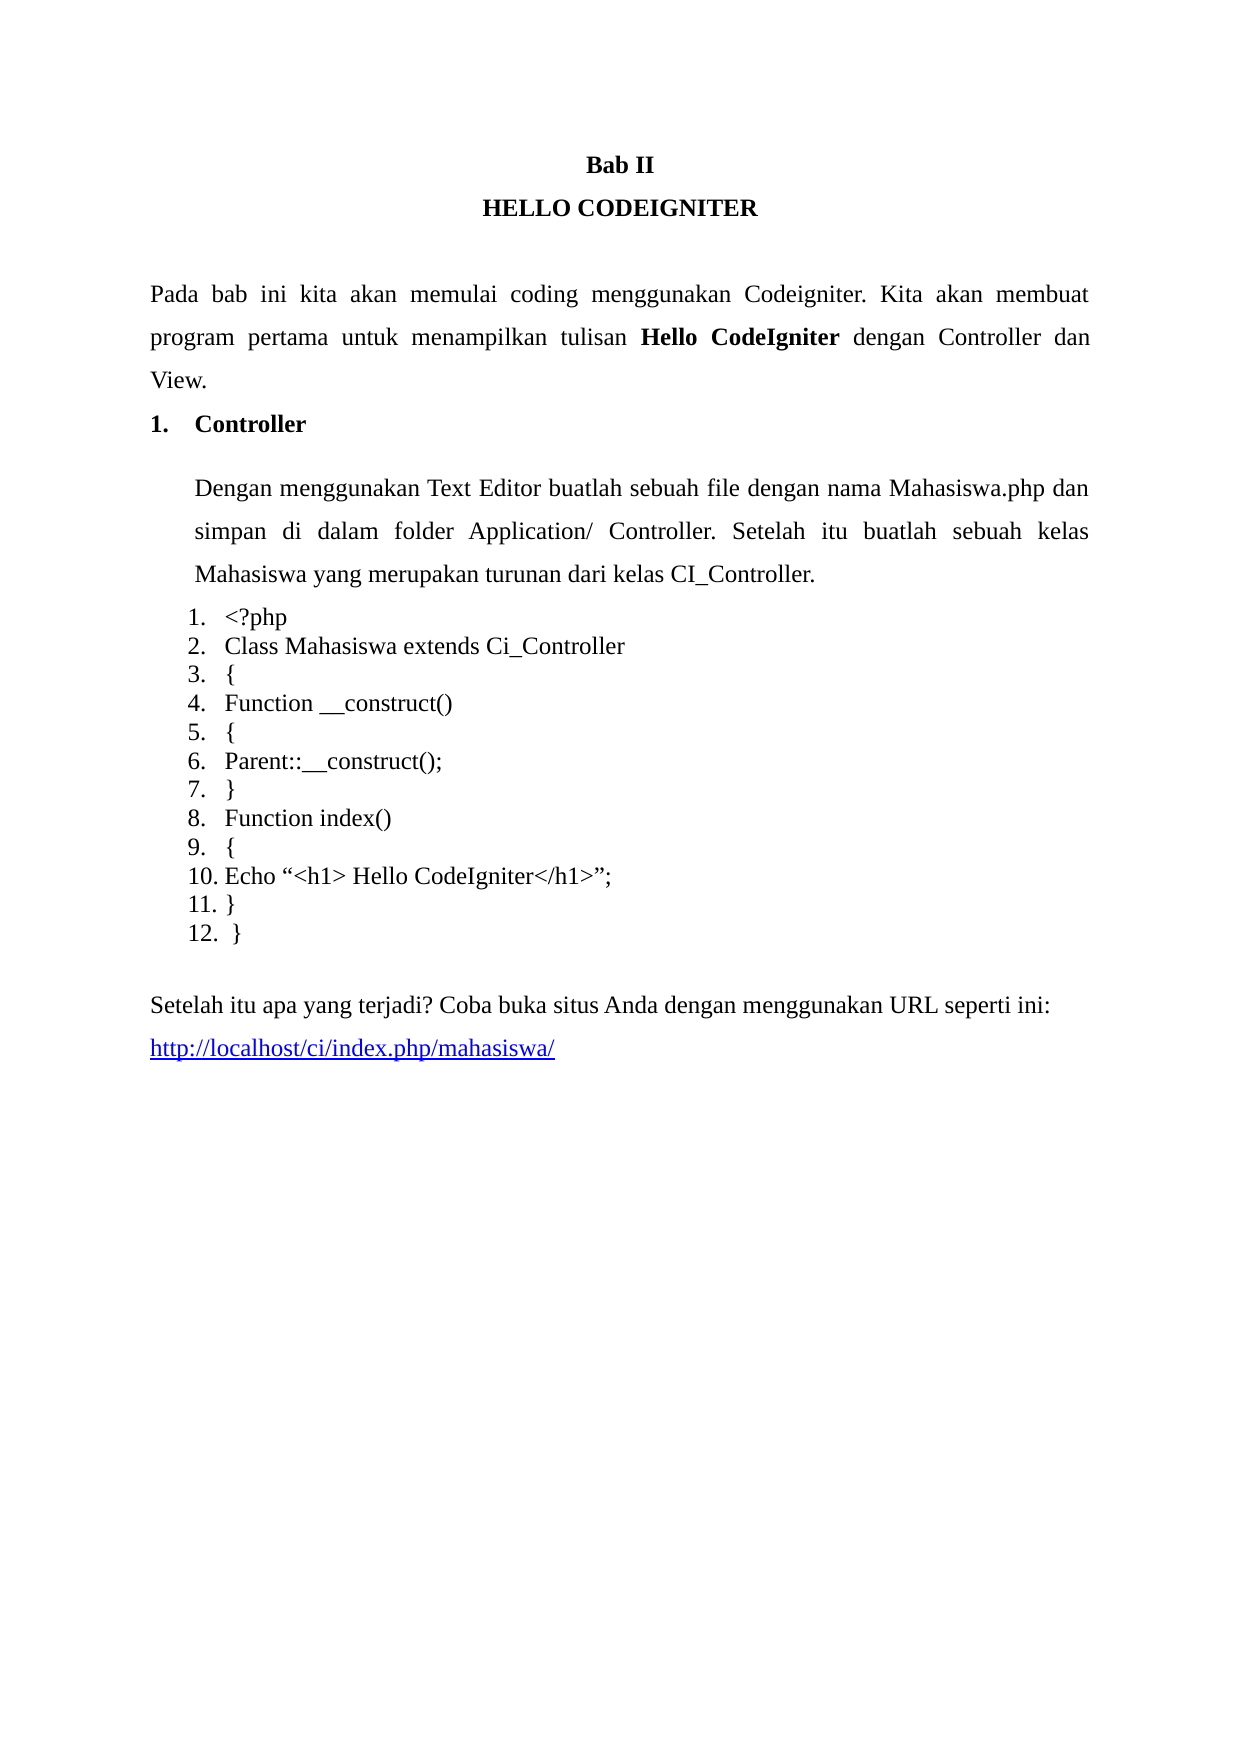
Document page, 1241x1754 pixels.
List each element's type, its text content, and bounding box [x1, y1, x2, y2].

list } [187, 889, 1090, 918]
text Pada bab ini kita akan memulai coding menggunakan Codeigniter. Kita akan membuat program pertama untuk menampilkan tulisan Hello CodeIgniter dengan Controller dan View. [150, 279, 1090, 394]
list Controller [150, 409, 1090, 437]
list { [187, 717, 1090, 746]
list <?php [187, 602, 1090, 631]
list Class Mahasiswa extends Ci_Controller [187, 631, 1090, 659]
list { [187, 659, 1090, 688]
list { [187, 832, 1090, 861]
list } [187, 918, 1090, 947]
list Function index() [187, 803, 1090, 832]
list Echo “<h1> Hello CodeIgniter</h1>”; [187, 861, 1090, 889]
text Setelah itu apa yang terjadi? Coba buka situs Anda dengan menggunakan URL seperti ini: [150, 990, 1090, 1019]
text http://localhost/ci/index.php/mahasiswa/ [150, 1033, 1090, 1062]
text HELLO CODEIGNITER [150, 193, 1090, 222]
text Dengan menggunakan Text Editor buatlah sebuah file dengan nama Mahasiswa.php dan simpan di dalam folder Application/ Controller. Setelah itu buatlah sebuah kelas Mahasiswa yang merupakan turunan dari kelas CI_Controller. [194, 473, 1090, 588]
list } [187, 774, 1090, 803]
text Bab II [150, 150, 1090, 179]
list Function __construct() [187, 688, 1090, 717]
list Parent::__construct(); [187, 746, 1090, 774]
